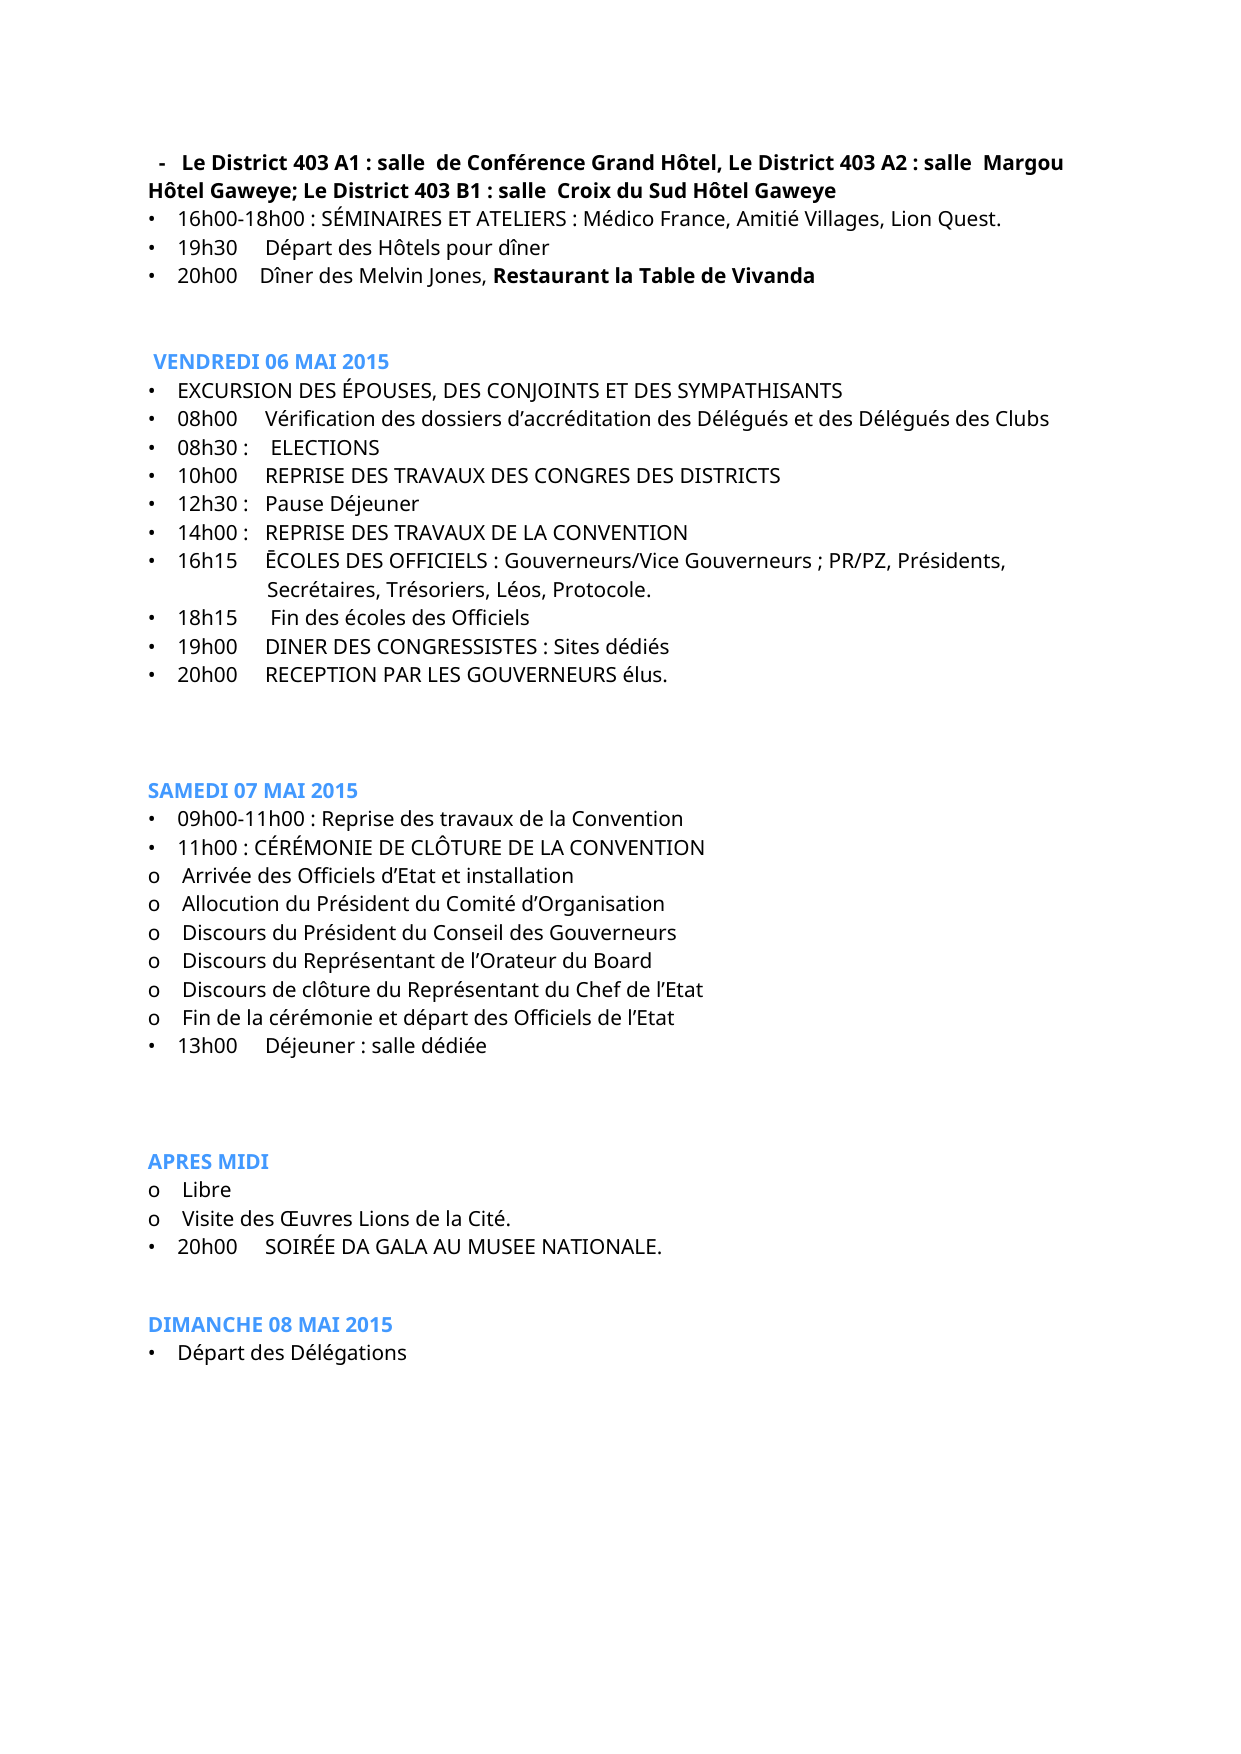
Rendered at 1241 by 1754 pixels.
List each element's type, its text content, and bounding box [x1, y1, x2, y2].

text DIMANCHE 08 MAI 2015 • Départ des Délégations [148, 1290, 1093, 1367]
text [148, 148, 1093, 290]
text APRES MIDI o Libre o Visite des Œuvres Lions de la Cité. • 20h00 SOIRÉE DA GALA AU MUSEE NATIONALE. [148, 1147, 1093, 1261]
text VENDREDI 06 MAI 2015 • EXCURSION DES ÉPOUSES, DES CONJOINTS ET DES SYMPATHISANTS • 08h00 Vérification des dossiers d’accréditation des Délégués et des Délégués des Clubs • 08h30 : ELECTIONS • 10h00 REPRISE DES TRAVAUX DES CONGRES DES DISTRICTS • 12h30 : Pause Déjeuner • 14h00 : REPRISE DES TRAVAUX DE LA CONVENTION • 16h15 ĒCOLES DES OFFICIELS : Gouverneurs/Vice Gouverneurs ; PR/PZ, Présidents, Secrétaires, Trésoriers, Léos, Protocole. • 18h15 Fin des écoles des Officiels • 19h00 DINER DES CONGRESSISTES : Sites dédiés • 20h00 RECEPTION PAR LES GOUVERNEURS élus. [148, 319, 1093, 689]
text SAMEDI 07 MAI 2015 • 09h00-11h00 : Reprise des travaux de la Convention • 11h00 : CÉRÉMONIE DE CLÔTURE DE LA CONVENTION o Arrivée des Officiels d’Etat et installation o Allocution du Président du Comité d’Organisation o Discours du Président du Conseil des Gouverneurs o Discours du Représentant de l’Orateur du Board o Discours de clôture du Représentant du Chef de l’Etat o Fin de la cérémonie et départ des Officiels de l’Etat • 13h00 Déjeuner : salle dédiée [148, 776, 1093, 1060]
